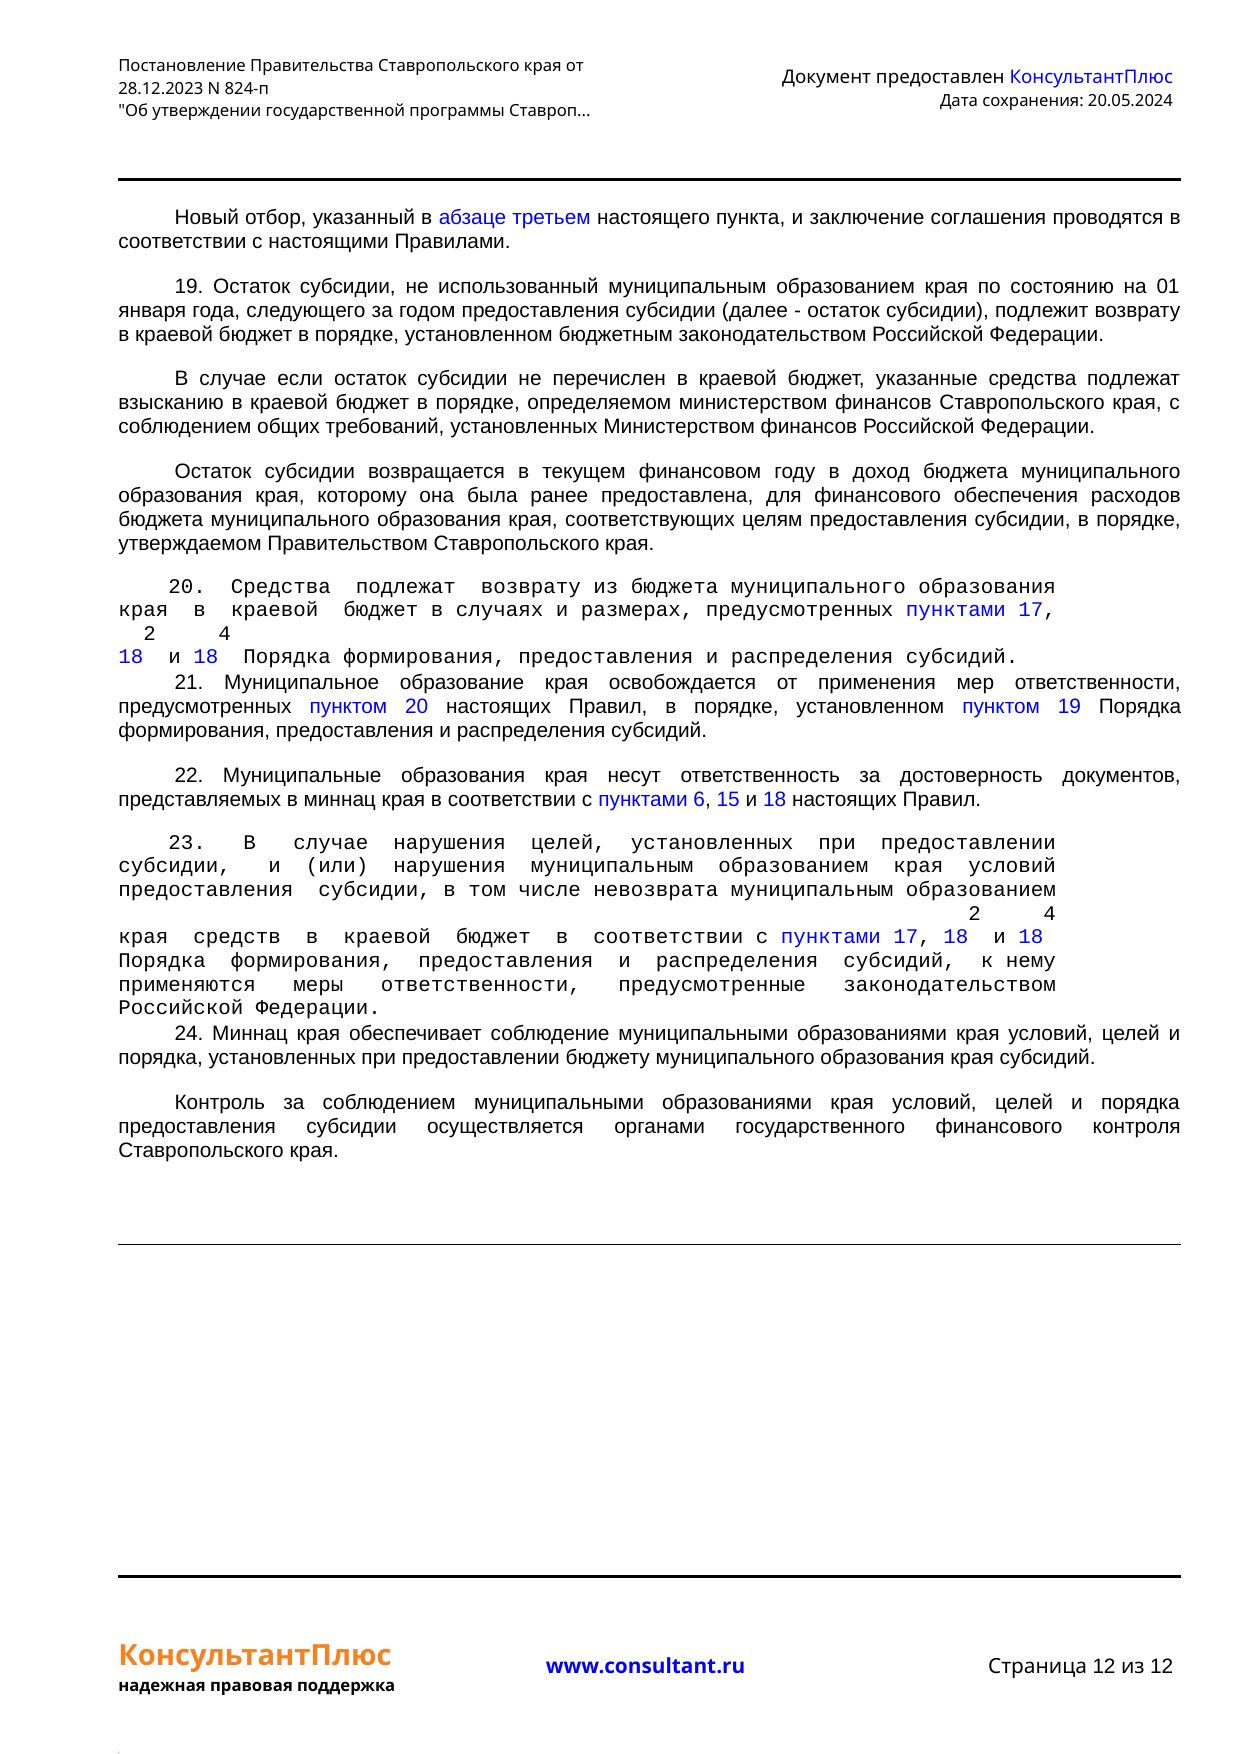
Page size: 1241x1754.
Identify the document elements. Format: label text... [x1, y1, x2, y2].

text 2 4 [118, 623, 1181, 647]
text Контроль за соблюдением муниципальными образованиями края условий, целей и порядка предоставления субсидии осуществляется органами государственного финансового контроля Ставропольского края. [118, 1089, 1181, 1161]
text субсидии, и (или) нарушения муниципальным образованием края условий [118, 855, 1181, 879]
text Новый отбор, указанный в абзаце третьем настоящего пункта, и заключение соглашения проводятся в соответствии с настоящими Правилами. [118, 205, 1181, 253]
text Остаток субсидии возвращается в текущем финансовом году в доход бюджета муниципального образования края, которому она была ранее предоставлена, для финансового обеспечения расходов бюджета муниципального образования края, соответствующих целям предоставления субсидии, в порядке, утверждаемом Правительством Ставропольского края. [118, 459, 1181, 555]
text 24. Миннац края обеспечивает соблюдение муниципальными образованиями края условий, целей и порядка, установленных при предоставлении бюджету муниципального образования края субсидий. [118, 1021, 1181, 1069]
text Порядка формирования, предоставления и распределения субсидий, к нему [118, 950, 1181, 973]
text 22. Муниципальные образования края несут ответственность за достоверность документов, представляемых в миннац края в соответствии с пунктами 6, 15 и 18 настоящих Правил. [118, 763, 1181, 811]
text 23. В случае нарушения целей, установленных при предоставлении [118, 832, 1181, 855]
text В случае если остаток субсидии не перечислен в краевой бюджет, указанные средства подлежат взысканию в краевой бюджет в порядке, определяемом министерством финансов Ставропольского края, с соблюдением общих требований, установленных Министерством финансов Российской Федерации. [118, 366, 1181, 438]
text предоставления субсидии, в том числе невозврата муниципальным образованием [118, 879, 1181, 903]
text 20. Средства подлежат возврату из бюджета муниципального образования [118, 576, 1181, 599]
text Российской Федерации. [118, 997, 1181, 1021]
text 19. Остаток субсидии, не использованный муниципальным образованием края по состоянию на 01 января года, следующего за годом предоставления субсидии (далее - остаток субсидии), подлежит возврату в краевой бюджет в порядке, установленном бюджетным законодательством Российской Федерации. [118, 273, 1181, 345]
text края средств в краевой бюджет в соответствии с пунктами 17, 18 и 18 [118, 926, 1181, 950]
text применяются меры ответственности, предусмотренные законодательством [118, 973, 1181, 997]
text 21. Муниципальное образование края освобождается от применения мер ответственности, предусмотренных пунктом 20 настоящих Правил, в порядке, установленном пунктом 19 Порядка формирования, предоставления и распределения субсидий. [118, 670, 1181, 742]
text 2 4 [118, 903, 1181, 926]
text края в краевой бюджет в случаях и размерах, предусмотренных пунктами 17, [118, 599, 1181, 623]
text 18 и 18 Порядка формирования, предоставления и распределения субсидий. [118, 647, 1181, 670]
